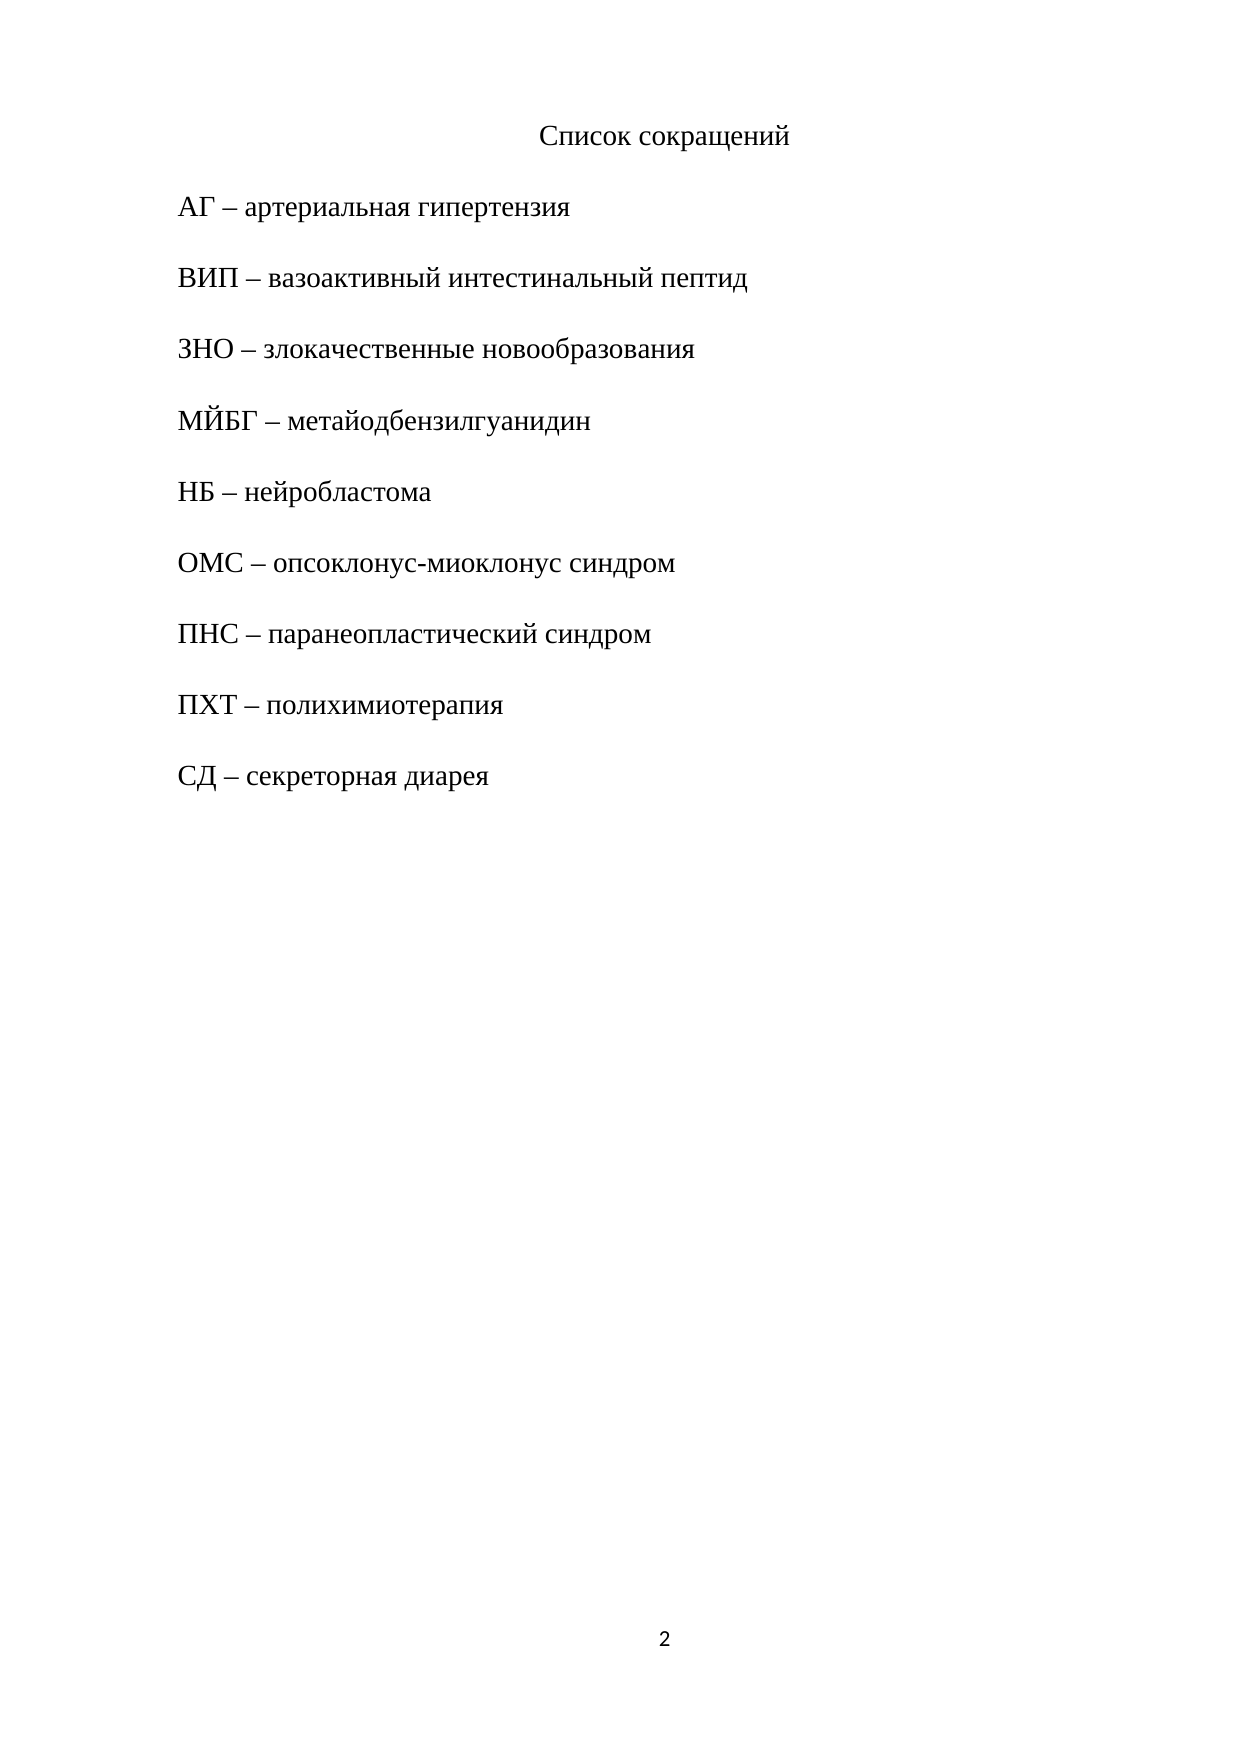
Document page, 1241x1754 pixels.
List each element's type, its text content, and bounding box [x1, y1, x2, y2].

text МЙБГ – метайодбензилгуанидин [177, 403, 1152, 436]
text ЗНО – злокачественные новообразования [177, 332, 1152, 365]
text ВИП – вазоактивный интестинальный пептид [177, 260, 1152, 294]
text АГ – артериальная гипертензия [177, 189, 1152, 223]
text НБ – нейробластома [177, 474, 1152, 507]
text ОМС – опсоклонус-миоклонус синдром [177, 545, 1152, 578]
text Список сокращений [177, 118, 1152, 152]
text СД – секреторная диарея [177, 758, 1152, 792]
text ПХТ – полихимиотерапия [177, 687, 1152, 721]
text ПНС – паранеопластический синдром [177, 616, 1152, 650]
